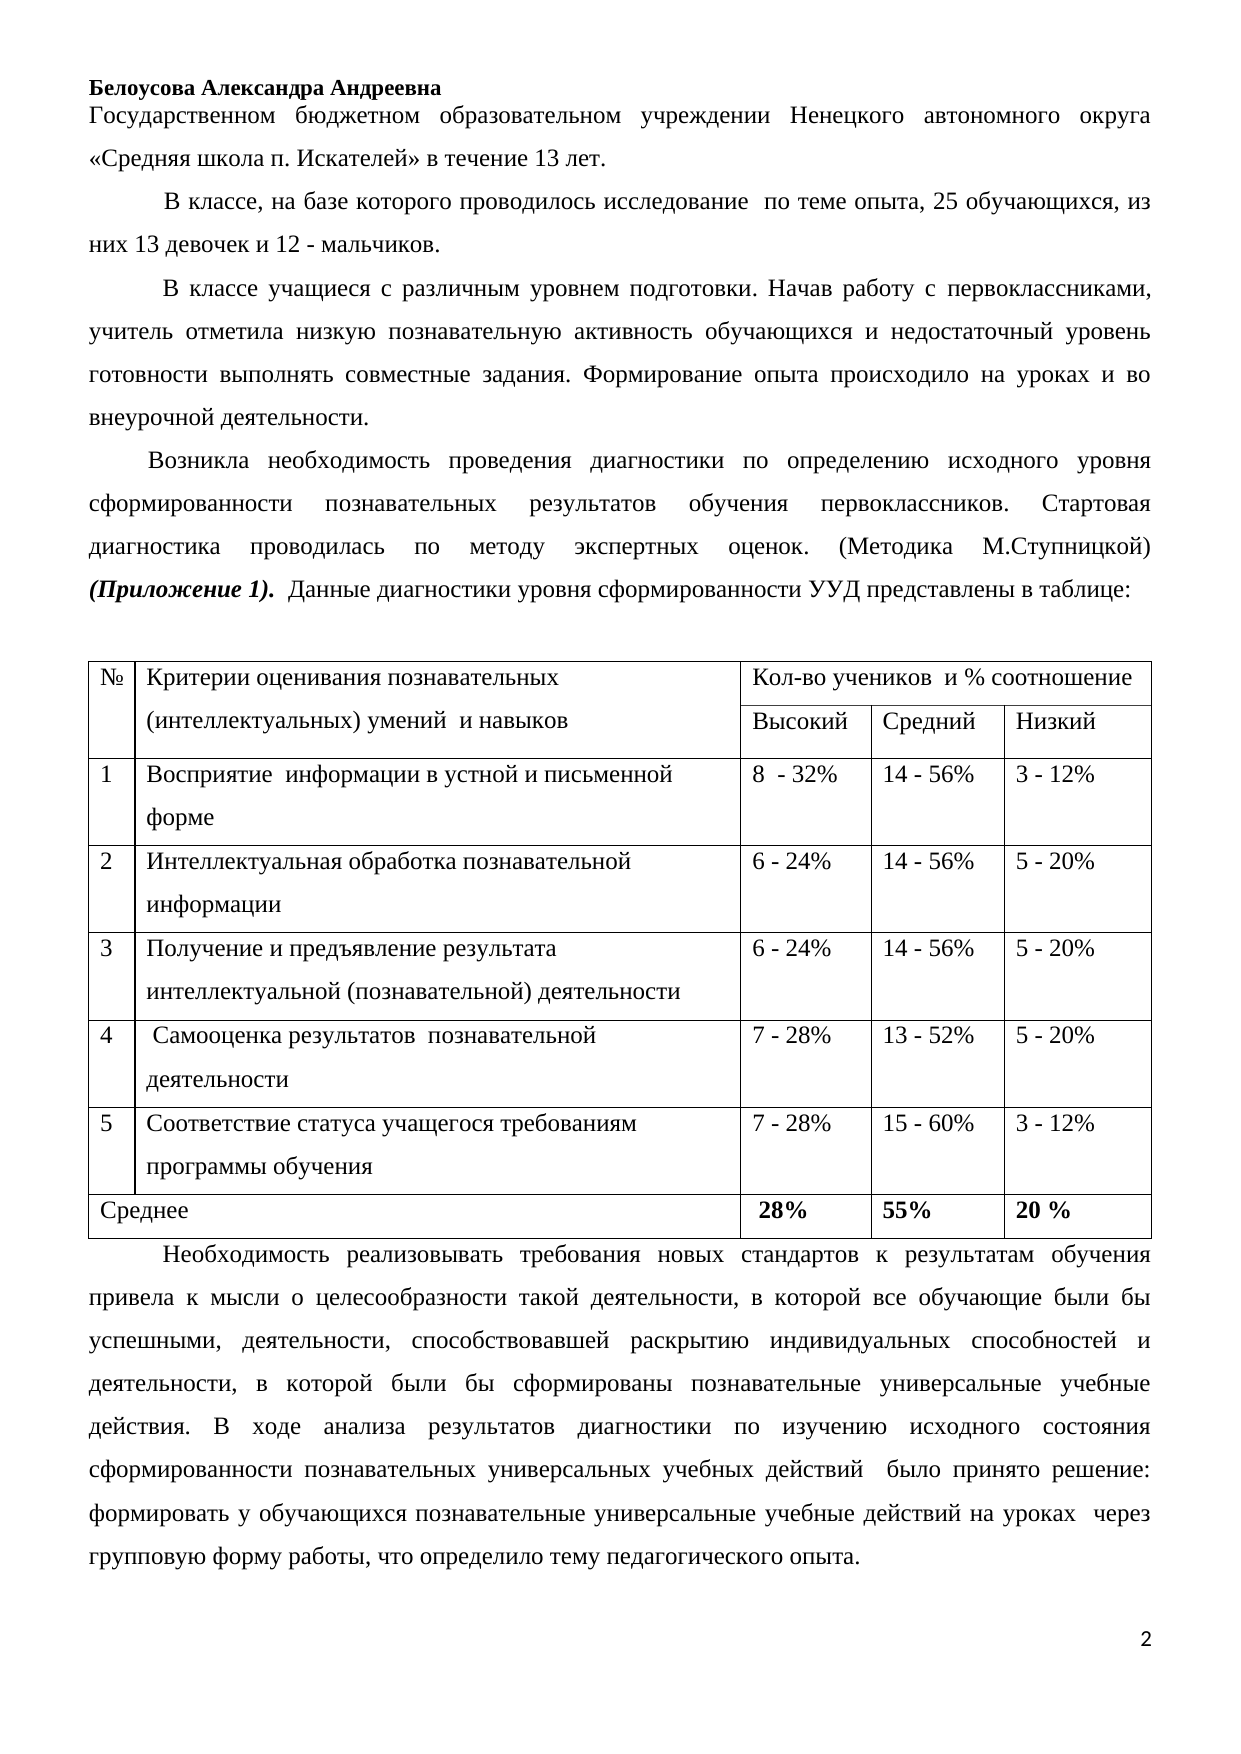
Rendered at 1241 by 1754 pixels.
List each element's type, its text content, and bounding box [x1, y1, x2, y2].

table_cell 3 - 12% [1005, 759, 1151, 845]
table_cell 4 [89, 1021, 134, 1107]
table_cell 20 % [1005, 1195, 1151, 1238]
table_header Кол-во учеников и % соотношение [741, 662, 1151, 705]
table_cell Высокий [741, 706, 871, 758]
table_cell Низкий [1005, 706, 1151, 758]
table_cell 14 - 56% [872, 933, 1004, 1019]
table_cell 6 - 24% [741, 933, 871, 1019]
table_cell 5 - 20% [1005, 933, 1151, 1019]
table_cell Соответствие статуса учащегося требованиям программы обучения [136, 1108, 740, 1194]
table_cell 8 - 32% [741, 759, 871, 845]
text В классе, на базе которого проводилось исследование по теме опыта, 25 обучающихся, из них 13 девочек и 12 - мальчиков. [89, 186, 1152, 258]
table_cell Самооценка результатов познавательной деятельности [136, 1021, 740, 1107]
table_cell 14 - 56% [872, 846, 1004, 932]
table_cell 5 - 20% [1005, 846, 1151, 932]
table_cell 6 - 24% [741, 846, 871, 932]
table_cell 1 [89, 759, 134, 845]
table_cell 13 - 52% [872, 1021, 1004, 1107]
table_cell 55% [872, 1195, 1004, 1238]
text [89, 100, 1152, 172]
table_cell Средний [872, 706, 1004, 758]
table_cell 3 [89, 933, 134, 1019]
table_cell 7 - 28% [741, 1021, 871, 1107]
table_header № [89, 662, 134, 758]
table_cell 15 - 60% [872, 1108, 1004, 1194]
table_cell 5 - 20% [1005, 1021, 1151, 1107]
text Возникла необходимость проведения диагностики по определению исходного уровня сформированности познавательных результатов обучения первоклассников. Стартовая диагностика проводилась по методу экспертных оценок. (Методика М.Ступницкой) (Приложение 1). Данные диагностики уровня сформированности УУД представлены в таблице: [89, 445, 1152, 603]
text Необходимость реализовывать требования новых стандартов к результатам обучения привела к мысли о целесообразности такой деятельности, в которой все обучающие были бы успешными, деятельности, способствовавшей раскрытию индивидуальных способностей и деятельности, в которой были бы сформированы познавательные универсальные учебные действия. В ходе анализа результатов диагностики по изучению исходного состояния сформированности познавательных универсальных учебных действий было принято решение: формировать у обучающихся познавательные универсальные учебные действий на уроках через групповую форму работы, что определило тему педагогического опыта. [89, 1239, 1152, 1569]
table_cell Получение и предъявление результата интеллектуальной (познавательной) деятельности [136, 933, 740, 1019]
text В классе учащиеся с различным уровнем подготовки. Начав работу с первоклассниками, учитель отметила низкую познавательную активность обучающихся и недостаточный уровень готовности выполнять совместные задания. Формирование опыта происходило на уроках и во внеурочной деятельности. [89, 273, 1152, 431]
table_cell 7 - 28% [741, 1108, 871, 1194]
table_cell 14 - 56% [872, 759, 1004, 845]
table_cell Среднее [89, 1195, 740, 1238]
table_cell 5 [89, 1108, 134, 1194]
table_cell 28% [741, 1195, 871, 1238]
table_cell 3 - 12% [1005, 1108, 1151, 1194]
table_cell 2 [89, 846, 134, 932]
table_header Критерии оценивания познавательных (интеллектуальных) умений и навыков [136, 662, 740, 758]
table_cell Восприятие информации в устной и письменной форме [136, 759, 740, 845]
table_cell Интеллектуальная обработка познавательной информации [136, 846, 740, 932]
